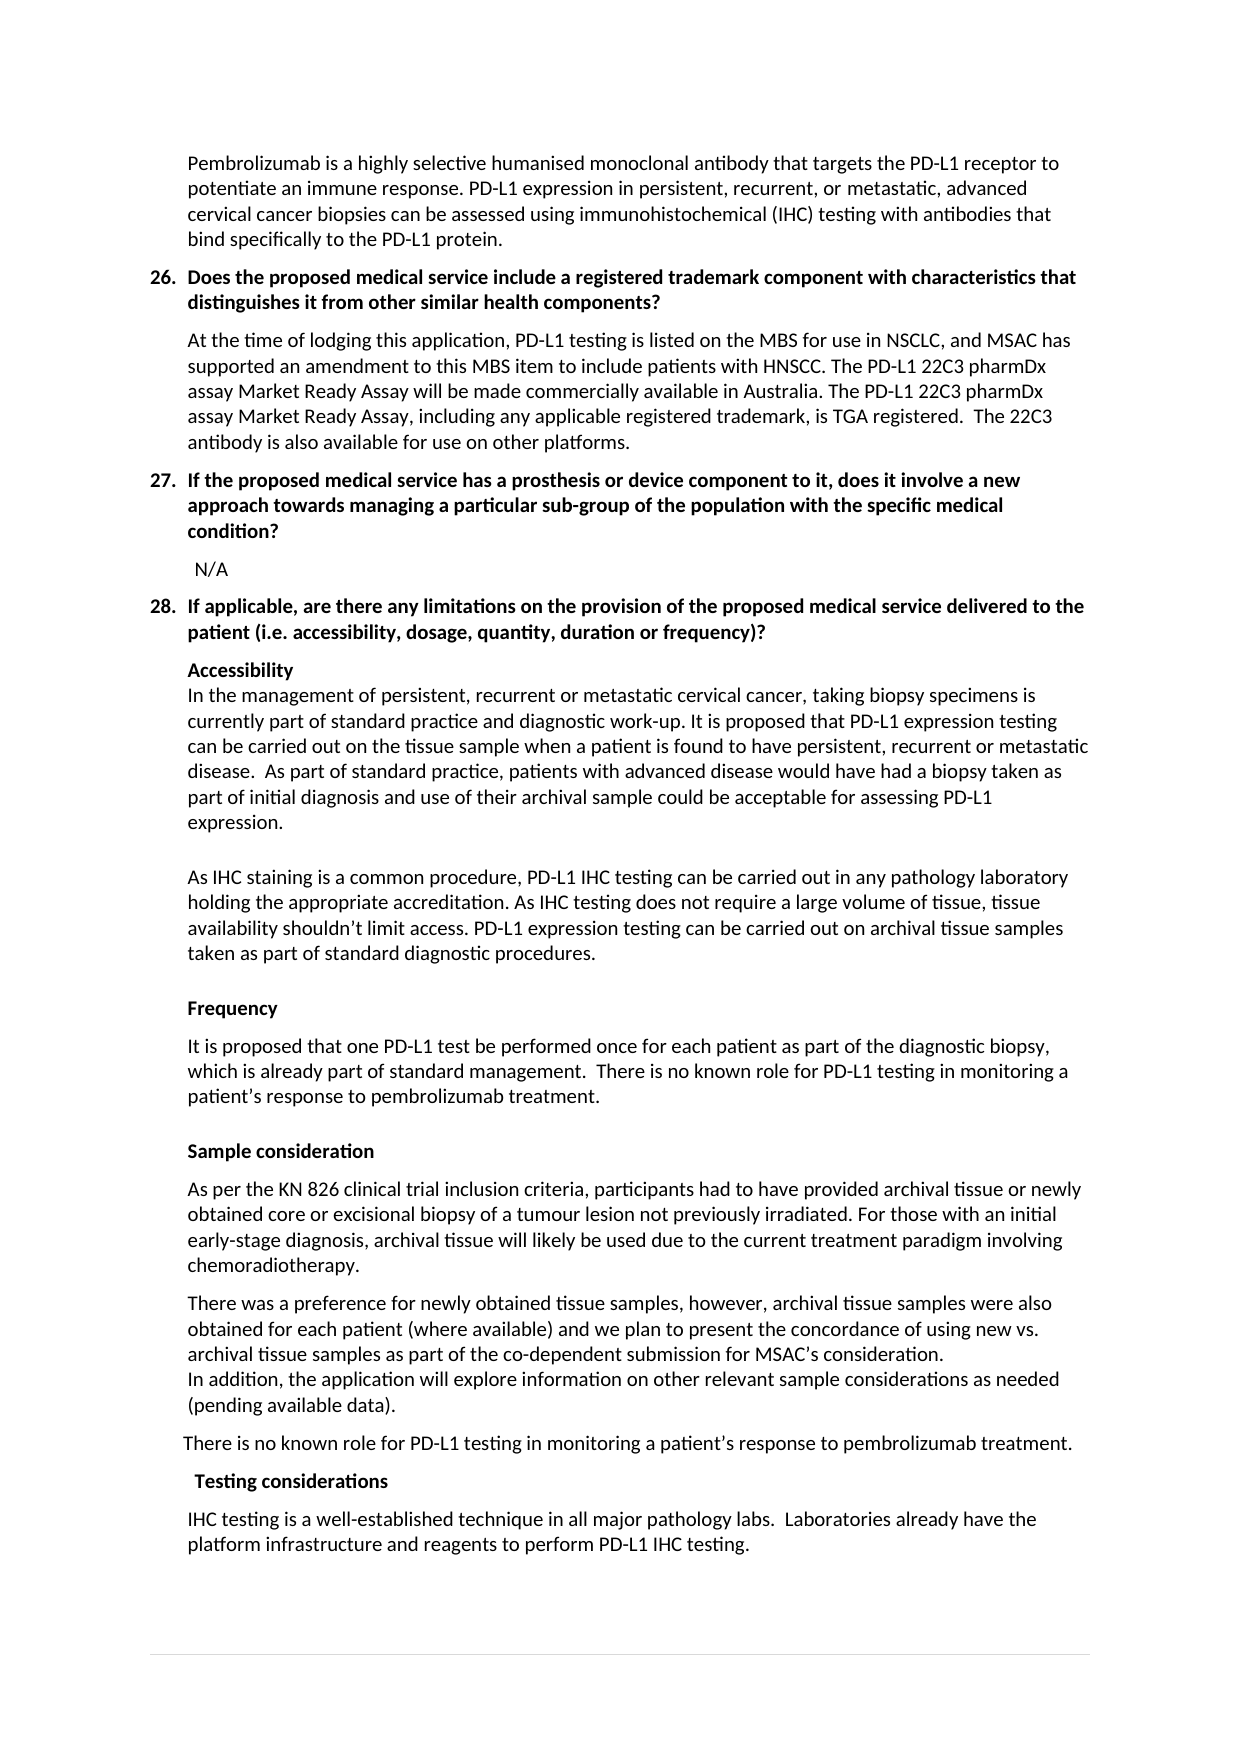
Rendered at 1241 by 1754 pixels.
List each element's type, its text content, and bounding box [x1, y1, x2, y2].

text IHC testing is a well-established technique in all major pathology labs. Laboratories already have the platform infrastructure and reagents to perform PD-L1 IHC testing. [187, 1506, 1090, 1557]
text N/A [194, 556, 1090, 581]
text At the time of lodging this application, PD-L1 testing is listed on the MBS for use in NSCLC, and MSAC has supported an amendment to this MBS item to include patients with HNSCC. The PD-L1 22C3 pharmDx assay Market Ready Assay will be made commercially available in Australia. The PD-L1 22C3 pharmDx assay Market Ready Assay, including any applicable registered trademark, is TGA registered. The 22C3 antibody is also available for use on other platforms. [187, 327, 1090, 454]
text Frequency [187, 995, 1090, 1020]
text As IHC staining is a common procedure, PD-L1 IHC testing can be carried out in any pathology laboratory holding the appropriate accreditation. As IHC testing does not require a large volume of tissue, tissue availability shouldn’t limit access. PD-L1 expression testing can be carried out on archival tissue samples taken as part of standard diagnostic procedures. [187, 864, 1090, 966]
subtitle If applicable, are there any limitations on the provision of the proposed medical service delivered to the patient (i.e. accessibility, dosage, quantity, duration or frequency)? [150, 594, 1090, 644]
text As per the KN 826 clinical trial inclusion criteria, participants had to have provided archival tissue or newly obtained core or excisional biopsy of a tumour lesion not previously irradiated. For those with an initial early-stage diagnosis, archival tissue will likely be used due to the current treatment paradigm involving chemoradiotherapy. [187, 1176, 1090, 1278]
text There was a preference for newly obtained tissue samples, however, archival tissue samples were also obtained for each patient (where available) and we plan to present the concordance of using new vs. archival tissue samples as part of the co-dependent submission for MSAC’s consideration. [187, 1290, 1090, 1367]
text In addition, the application will explore information on other relevant sample considerations as needed (pending available data). [187, 1367, 1090, 1417]
text Pembrolizumab is a highly selective humanised monoclonal antibody that targets the PD-L1 receptor to potentiate an immune response. PD-L1 expression in persistent, recurrent, or metastatic, advanced cervical cancer biopsies can be assessed using immunohistochemical (IHC) testing with antibodies that bind specifically to the PD-L1 protein. [187, 150, 1090, 252]
text It is proposed that one PD-L1 test be performed once for each patient as part of the diagnostic biopsy, which is already part of standard management. There is no known role for PD-L1 testing in monitoring a patient’s response to pembrolizumab treatment. [187, 1033, 1090, 1109]
text There is no known role for PD-L1 testing in monitoring a patient’s response to pembrolizumab treatment. [150, 1430, 1090, 1455]
text Accessibility [187, 657, 1090, 682]
text In the management of persistent, recurrent or metastatic cervical cancer, taking biopsy specimens is currently part of standard practice and diagnostic work-up. It is proposed that PD-L1 expression testing can be carried out on the tissue sample when a patient is found to have persistent, recurrent or metastatic disease. As part of standard practice, patients with advanced disease would have had a biopsy taken as part of initial diagnosis and use of their archival sample could be acceptable for assessing PD-L1 expression. [187, 682, 1090, 835]
text Sample consideration [187, 1138, 1090, 1164]
subtitle If the proposed medical service has a prosthesis or device component to it, does it involve a new approach towards managing a particular sub-group of the population with the specific medical condition? [150, 467, 1090, 543]
text Testing considerations [194, 1468, 1090, 1493]
subtitle Does the proposed medical service include a registered trademark component with characteristics that distinguishes it from other similar health components? [150, 264, 1090, 315]
